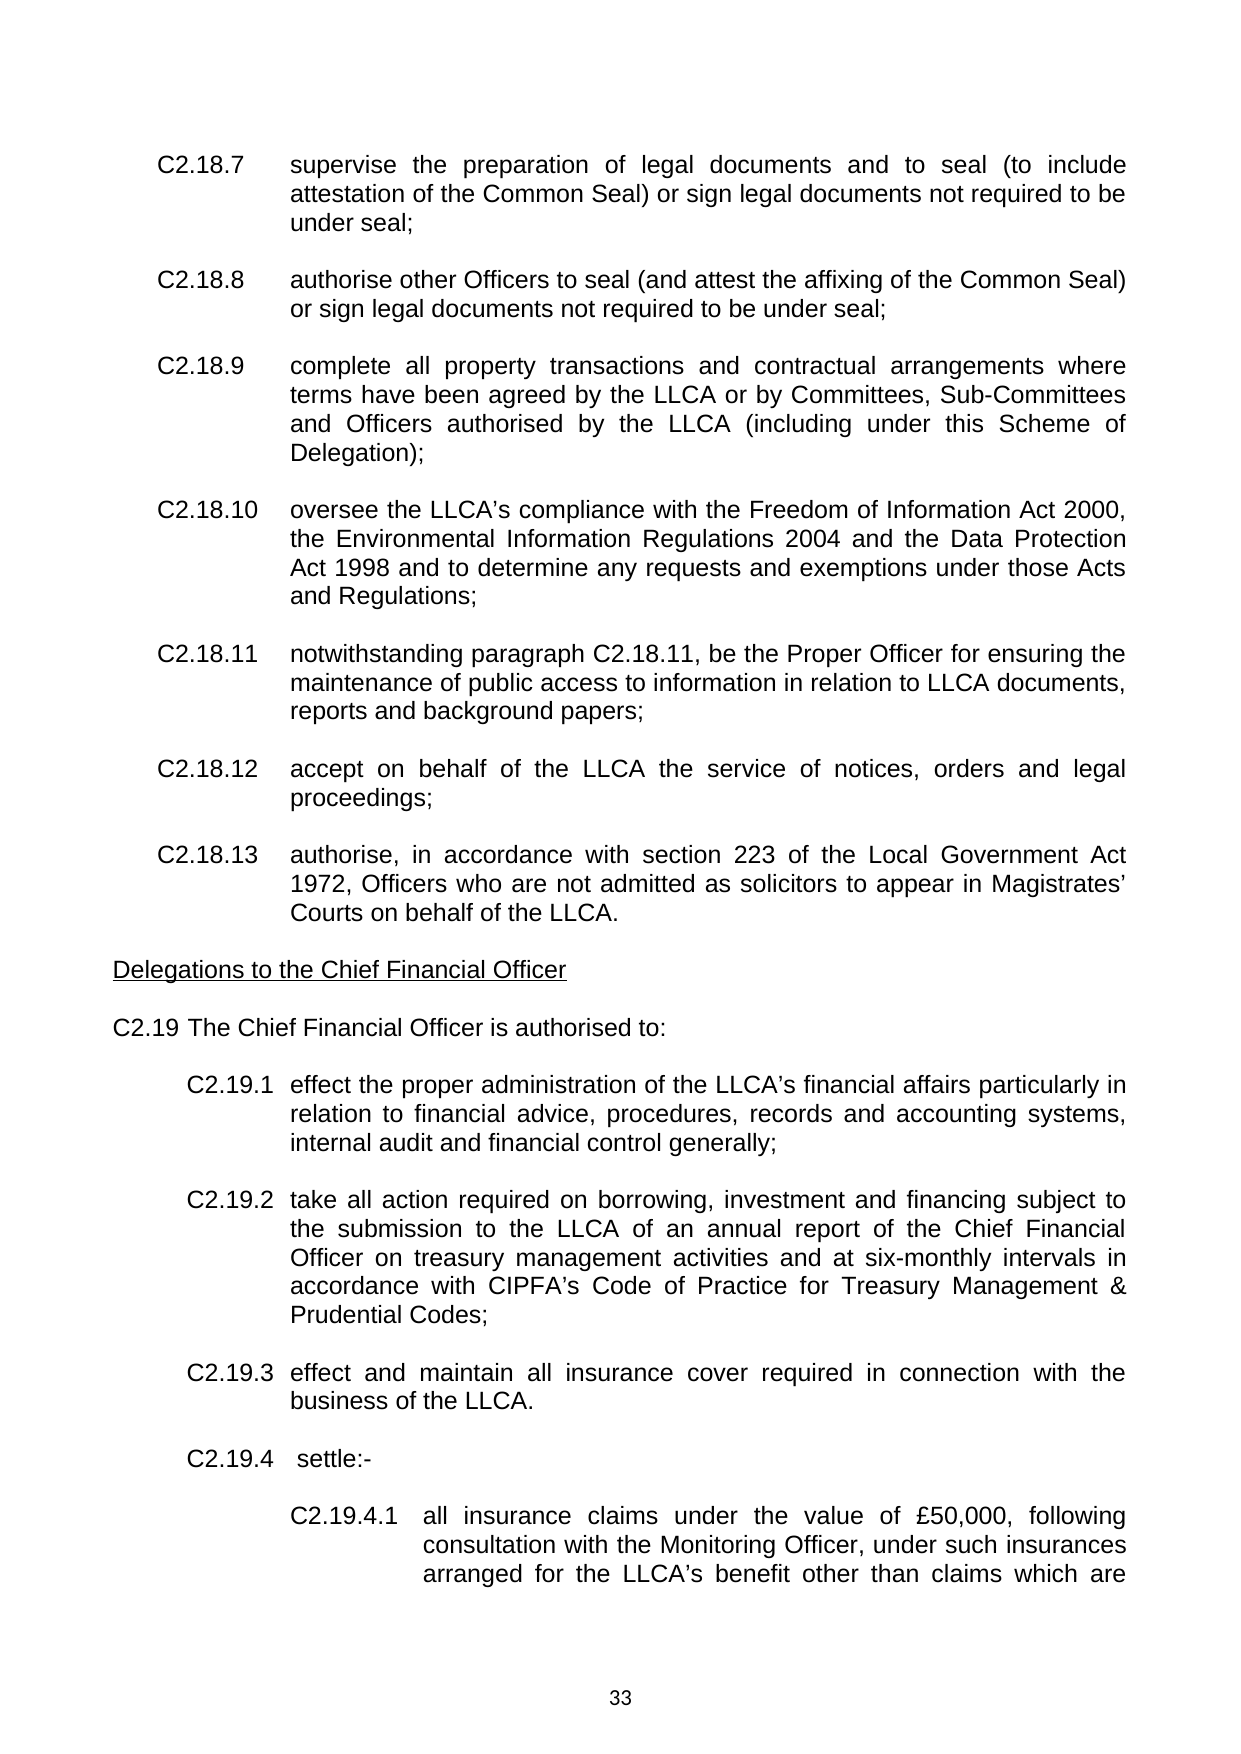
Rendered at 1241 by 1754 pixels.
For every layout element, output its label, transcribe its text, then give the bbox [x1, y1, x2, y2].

list authorise other Officers to seal (and attest the affixing of the Common Seal) or sign legal documents not required to be under seal; [157, 265, 1128, 322]
list settle:- [186, 1444, 1128, 1472]
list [290, 1501, 1128, 1587]
list notwithstanding paragraph C2.18.11, be the Proper Officer for ensuring the maintenance of public access to information in relation to LLCA documents, reports and background papers; [157, 639, 1128, 725]
list complete all property transactions and contractual arrangements where terms have been agreed by the LLCA or by Committees, Sub-Committees and Officers authorised by the LLCA (including under this Scheme of Delegation); [157, 351, 1128, 466]
text Delegations to the Chief Financial Officer [112, 955, 1128, 984]
list authorise, in accordance with section 223 of the Local Government Act 1972, Officers who are not admitted as solicitors to appear in Magistrates’ Courts on behalf of the LLCA. [157, 840, 1128, 926]
list oversee the LLCA’s compliance with the Freedom of Information Act 2000, the Environmental Information Regulations 2004 and the Data Protection Act 1998 and to determine any requests and exemptions under those Acts and Regulations; [157, 495, 1128, 610]
list effect and maintain all insurance cover required in connection with the business of the LLCA. [186, 1357, 1128, 1415]
list accept on behalf of the LLCA the service of notices, orders and legal proceedings; [157, 754, 1128, 811]
list effect the proper administration of the LLCA’s financial affairs particularly in relation to financial advice, procedures, records and accounting systems, internal audit and financial control generally; [186, 1070, 1128, 1156]
list The Chief Financial Officer is authorised to: [112, 1012, 1128, 1041]
list take all action required on borrowing, investment and financing subject to the submission to the LLCA of an annual report of the Chief Financial Officer on treasury management activities and at six-monthly intervals in accordance with CIPFA’s Code of Practice for Treasury Management & Prudential Codes; [186, 1185, 1128, 1329]
list supervise the preparation of legal documents and to seal (to include attestation of the Common Seal) or sign legal documents not required to be under seal; [157, 150, 1128, 236]
